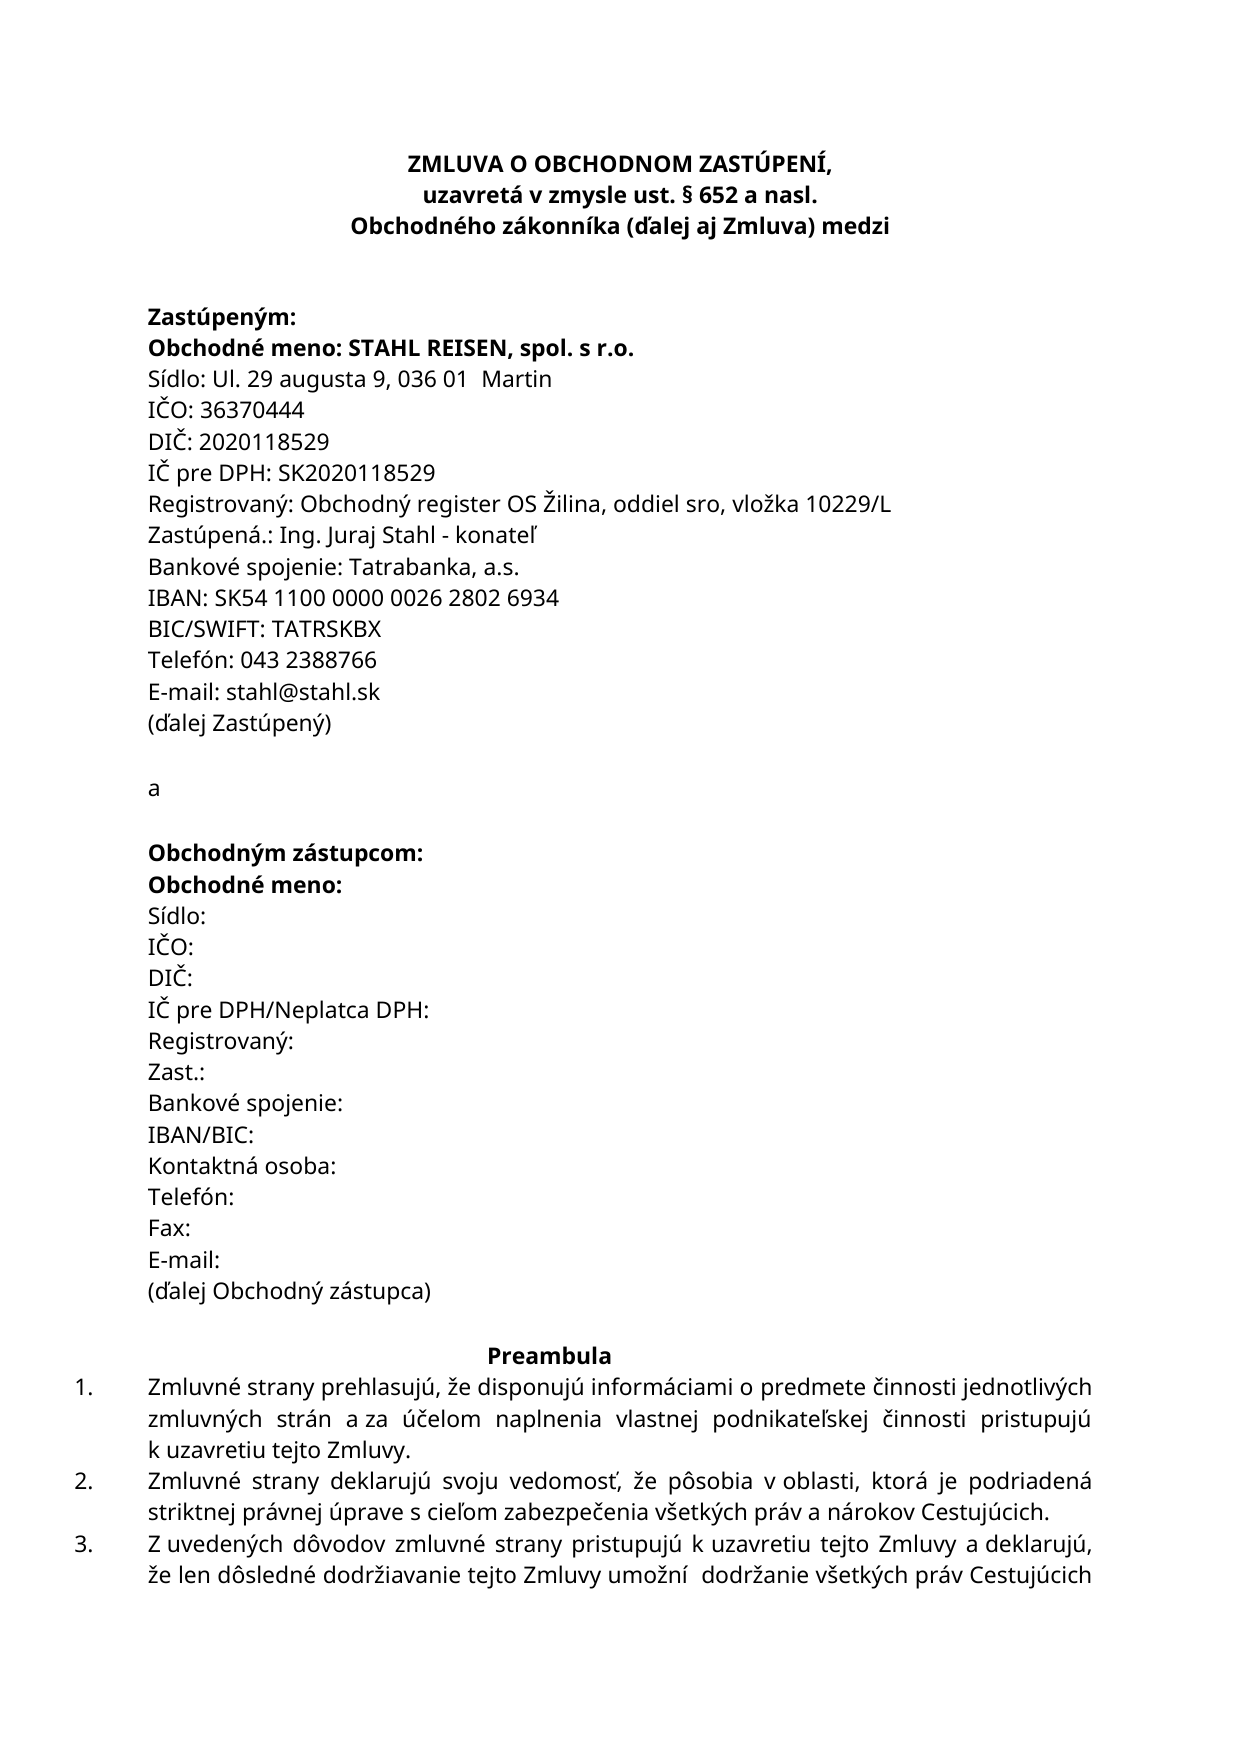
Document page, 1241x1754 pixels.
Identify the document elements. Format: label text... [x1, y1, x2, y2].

text Obchodné meno: STAHL REISEN, spol. s r.o. [148, 332, 1093, 363]
text Sídlo: Ul. 29 augusta 9, 036 01 Martin [148, 363, 1093, 394]
text Obchodným zástupcom: [148, 837, 1093, 868]
text (ďalej Zastúpený) [148, 707, 1093, 738]
text Sídlo: [148, 900, 1093, 931]
text Obchodného zákonníka (ďalej aj Zmluva) medzi [148, 210, 1093, 241]
text Kontaktná osoba: [148, 1150, 1093, 1181]
text Telefón: 043 2388766 [148, 644, 1093, 675]
text 1. Zmluvné strany prehlasujú, že disponujú informáciami o predmete činnosti jednotlivých zmluvných strán a za účelom naplnenia vlastnej podnikateľskej činnosti pristupujú k uzavretiu tejto Zmluvy. [74, 1371, 1093, 1465]
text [74, 1528, 1093, 1590]
text DIČ: 2020118529 [148, 425, 1093, 457]
text IBAN/BIC: [148, 1118, 1093, 1150]
text Registrovaný: [148, 1025, 1093, 1056]
text uzavretá v zmysle ust. § 652 a nasl. [148, 179, 1093, 210]
text E-mail: [148, 1243, 1093, 1275]
text IČO: 36370444 [148, 394, 1093, 425]
text Preambula [487, 1340, 1093, 1371]
text 2. Zmluvné strany deklarujú svoju vedomosť, že pôsobia v oblasti, ktorá je podriadená striktnej právnej úprave s cieľom zabezpečenia všetkých práv a nárokov Cestujúcich. [74, 1465, 1093, 1528]
text Telefón: [148, 1181, 1093, 1212]
text Registrovaný: Obchodný register OS Žilina, oddiel sro, vložka 10229/L [148, 488, 1093, 519]
text IBAN: SK54 1100 0000 0026 2802 6934 BIC/SWIFT: TATRSKBX [148, 582, 1093, 644]
text E-mail: stahl@stahl.sk [148, 675, 1093, 707]
text Zastúpená.: Ing. Juraj Stahl - konateľ [148, 519, 1093, 550]
text a [148, 772, 1093, 803]
text (ďalej Obchodný zástupca) [148, 1275, 1093, 1306]
text ZMLUVA O OBCHODNOM ZASTÚPENÍ, [148, 148, 1093, 179]
text Zast.: [148, 1056, 1093, 1087]
text Fax: [148, 1212, 1093, 1243]
text Zastúpeným: [148, 300, 1093, 332]
text IČ pre DPH/Neplatca DPH: [148, 993, 1093, 1025]
text IČO: [148, 931, 1093, 962]
text Bankové spojenie: [148, 1087, 1093, 1118]
text DIČ: [148, 962, 1093, 993]
text Obchodné meno: [148, 868, 1093, 900]
text IČ pre DPH: SK2020118529 [148, 457, 1093, 488]
text Bankové spojenie: Tatrabanka, a.s. [148, 550, 1093, 582]
